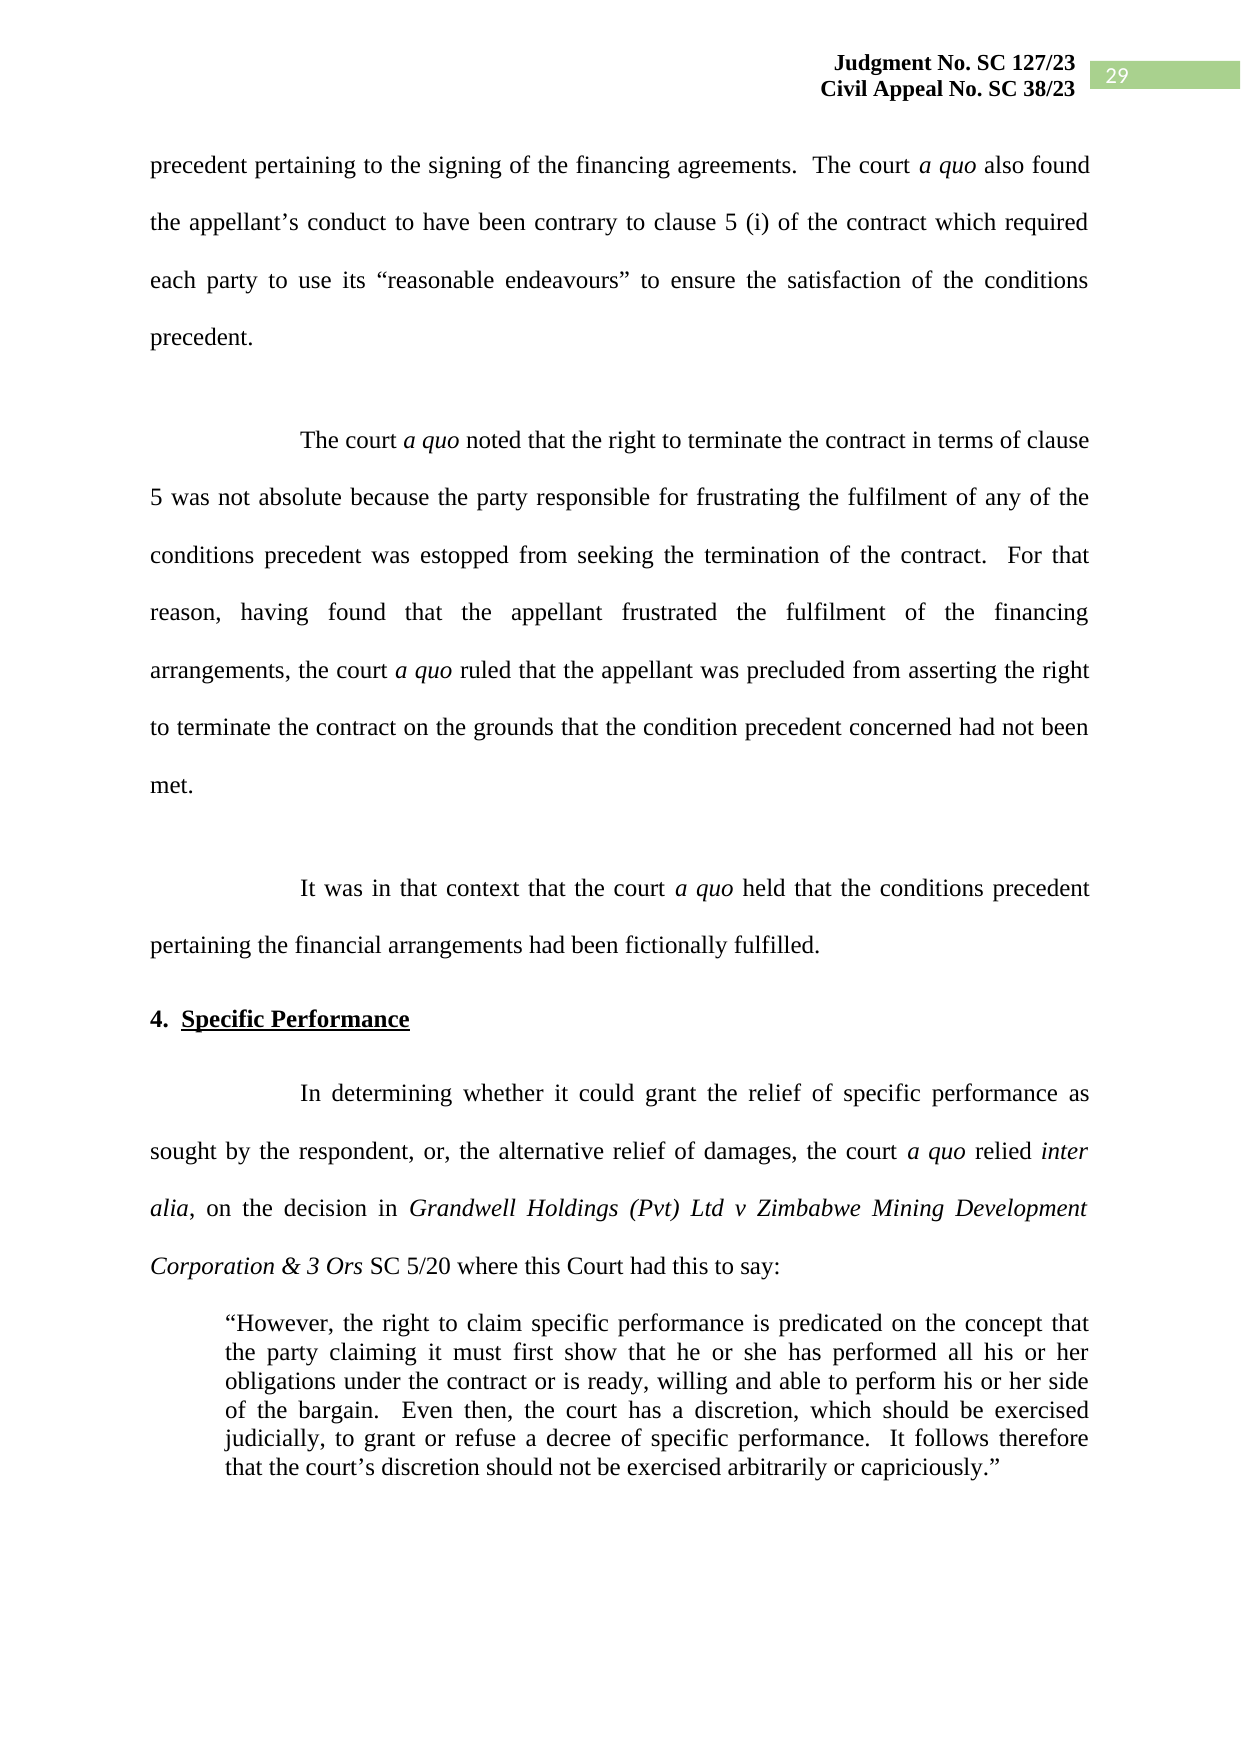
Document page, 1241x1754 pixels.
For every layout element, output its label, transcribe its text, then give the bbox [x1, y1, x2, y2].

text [150, 150, 1090, 351]
text The court a quo noted that the right to terminate the contract in terms of clause 5 was not absolute because the party responsible for frustrating the fulfilment of any of the conditions precedent was estopped from seeking the termination of the contract. For that reason, having found that the appellant frustrated the fulfilment of the financing arrangements, the court a quo ruled that the appellant was precluded from asserting the right to terminate the contract on the grounds that the condition precedent concerned had not been met. [150, 425, 1090, 798]
text It was in that context that the court a quo held that the conditions precedent pertaining the financial arrangements had been fictionally fulfilled. [150, 873, 1090, 959]
text 4. Specific Performance [150, 1004, 1090, 1033]
text “However, the right to claim specific performance is predicated on the concept that the party claiming it must first show that he or she has performed all his or her obligations under the contract or is ready, willing and able to perform his or her side of the bargain. Even then, the court has a discretion, which should be exercised judicially, to grant or refuse a decree of specific performance. It follows therefore that the court’s discretion should not be exercised arbitrarily or capriciously.” [225, 1308, 1090, 1481]
text In determining whether it could grant the relief of specific performance as sought by the respondent, or, the alternative relief of damages, the court a quo relied inter alia, on the decision in Grandwell Holdings (Pvt) Ltd v Zimbabwe Mining Development Corporation & 3 Ors SC 5/20 where this Court had this to say: [150, 1078, 1090, 1280]
